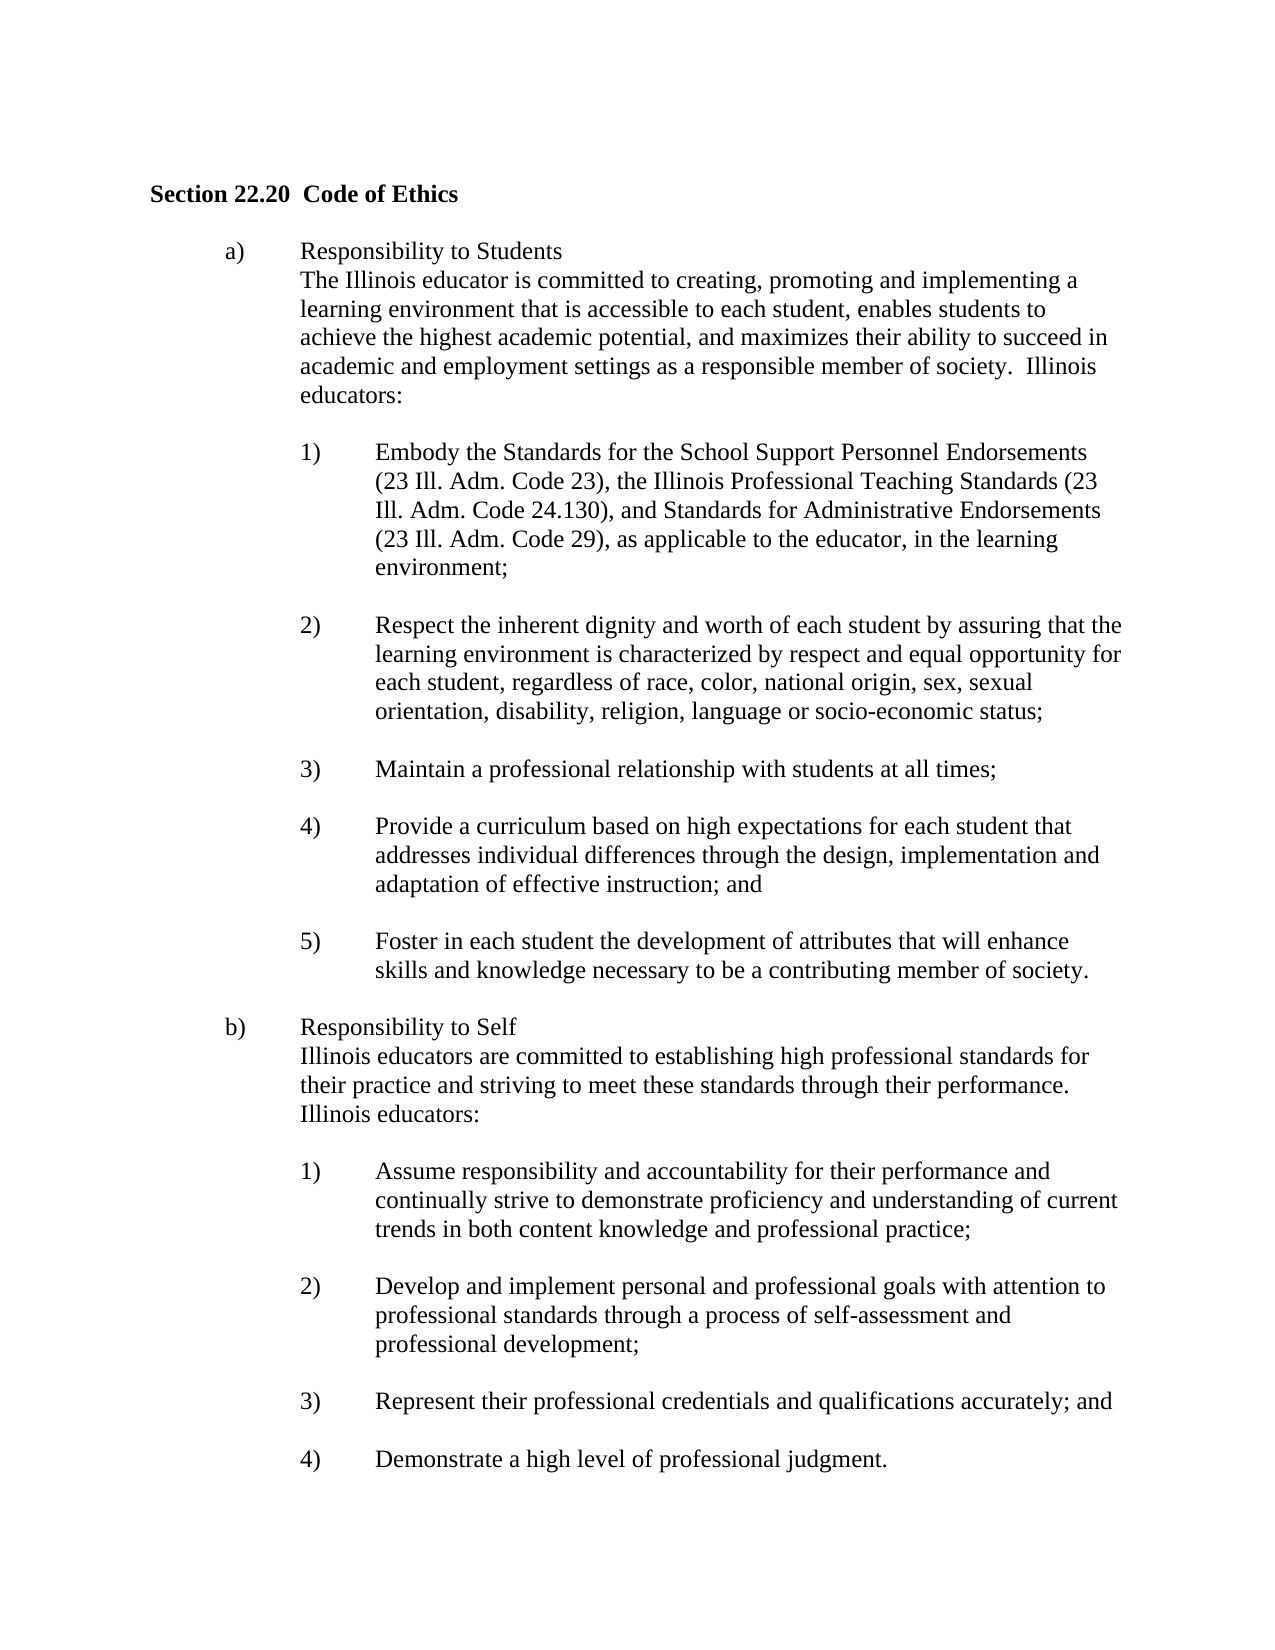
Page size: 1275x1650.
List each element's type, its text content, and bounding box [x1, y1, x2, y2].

text 4) Provide a curriculum based on high expectations for each student that addresses individual differences through the design, implementation and adaptation of effective instruction; and [300, 811, 1125, 897]
text b) Responsibility to Self [150, 1012, 1125, 1041]
text 3) Represent their professional credentials and qualifications accurately; and [225, 1386, 1125, 1415]
text 4) Demonstrate a high level of professional judgment. [225, 1444, 1125, 1472]
text 5) Foster in each student the development of attributes that will enhance skills and knowledge necessary to be a contributing member of society. [300, 926, 1125, 984]
text 3) Maintain a professional relationship with students at all times; [225, 754, 1125, 782]
text 1) Assume responsibility and accountability for their performance and continually strive to demonstrate proficiency and understanding of current trends in both content knowledge and professional practice; [300, 1156, 1125, 1242]
text educators are committed to establishing high professional standards for their practice and striving to meet these standards through their performance. educators: [300, 1041, 1125, 1127]
text 2) Respect the inherent dignity and worth of each student by assuring that the learning environment is characterized by respect and equal opportunity for each student, regardless of race, color, national origin, sex, sexual orientation, disability, religion, language or socio-economic status; [300, 610, 1125, 725]
text 2) Develop and implement personal and professional goals with attention to professional standards through a process of self-assessment and professional development; [300, 1271, 1125, 1357]
text Section 22.20 Code of Ethics [150, 179, 1125, 207]
text a) Responsibility to Students [150, 236, 1125, 265]
text The Illinois educator is committed to creating, promoting and implementing a learning environment that is accessible to each student, enables students to achieve the highest academic potential, and maximizes their ability to succeed in academic and employment settings as a responsible member of society. educators: [300, 265, 1125, 409]
text 1) Embody the Standards for the School Support Personnel Endorsements (23 Ill. Adm. Code 23), the Illinois Professional Teaching Standards (23 Adm. Code 24.130), and Standards for Administrative Endorsements (23 Ill. Adm. Code 29), as applicable to the educator, in the learning environment; [300, 437, 1125, 581]
